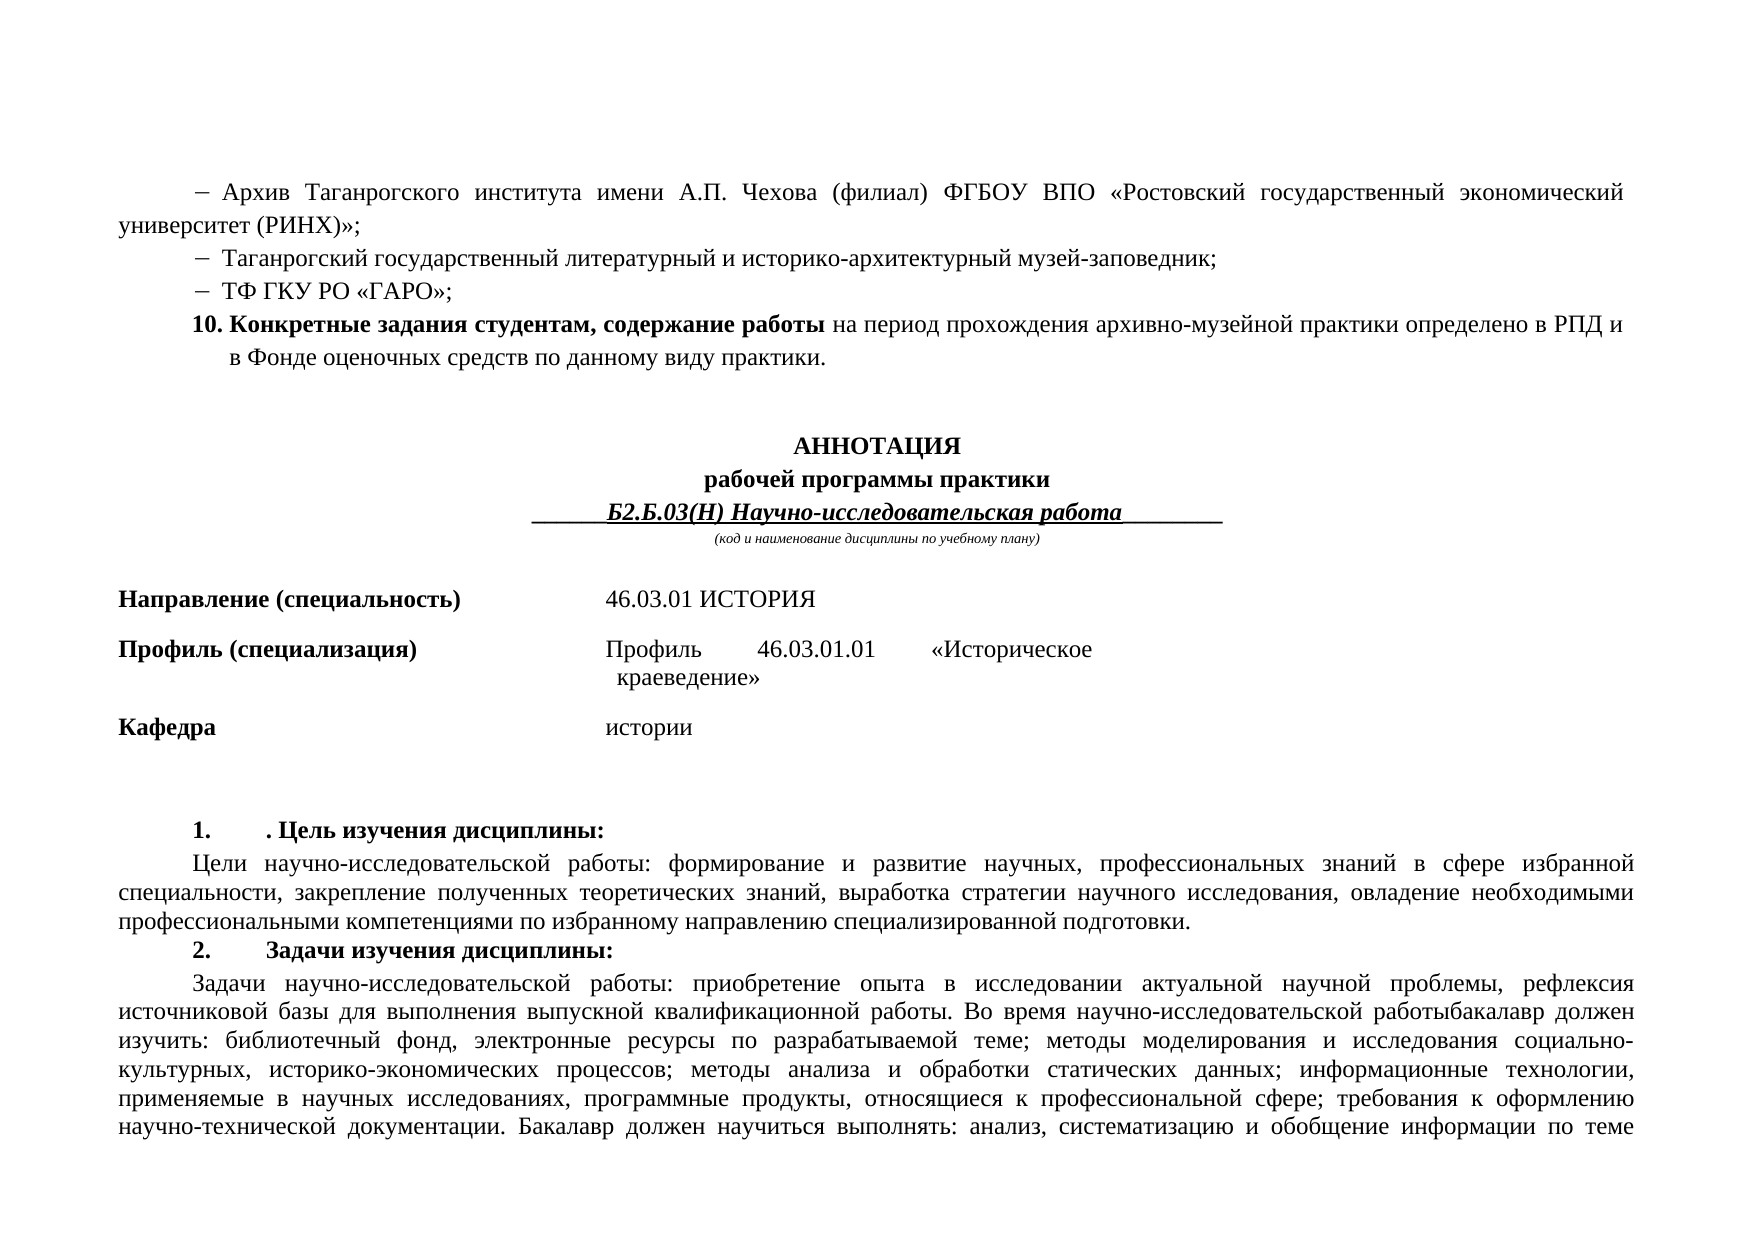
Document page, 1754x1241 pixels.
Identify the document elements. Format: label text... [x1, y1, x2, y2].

text ______Б2.Б.03(Н) Научно-исследовательская работа________ [118, 497, 1636, 526]
text рабочей программы практики [118, 464, 1636, 493]
list ТФ ГКУ РО «ГАРО»; [118, 276, 1624, 305]
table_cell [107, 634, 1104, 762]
list Задачи изучения дисциплины: [118, 935, 1636, 963]
text (код и наименование дисциплины по учебному плану) [118, 530, 1636, 559]
list . Цель изучения дисциплины: [118, 815, 1636, 844]
text АННОТАЦИЯ [118, 431, 1636, 460]
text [118, 968, 1636, 1140]
text Цели научно-исследовательской работы: формирование и развитие научных, профессиональных знаний в сфере избранной специальности, закрепление полученных теоретических знаний, выработка стратегии научного исследования, овладение необходимыми профессиональными компетенциями по избранному направлению специализированной подготовки. [118, 848, 1636, 935]
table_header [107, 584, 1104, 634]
list Таганрогский государственный литературный и историко-архитектурный музей-заповедник; [118, 243, 1624, 272]
list Конкретные задания студентам, содержание работы на период прохождения архивно-музейной практики определено в РПД и в Фонде оценочных средств по данному виду практики. [192, 309, 1624, 371]
list Архив Таганрогского института имени А.П. Чехова (филиал) ФГБОУ ВПО «Ростовский государственный экономический университет (РИНХ)»; [118, 177, 1624, 239]
